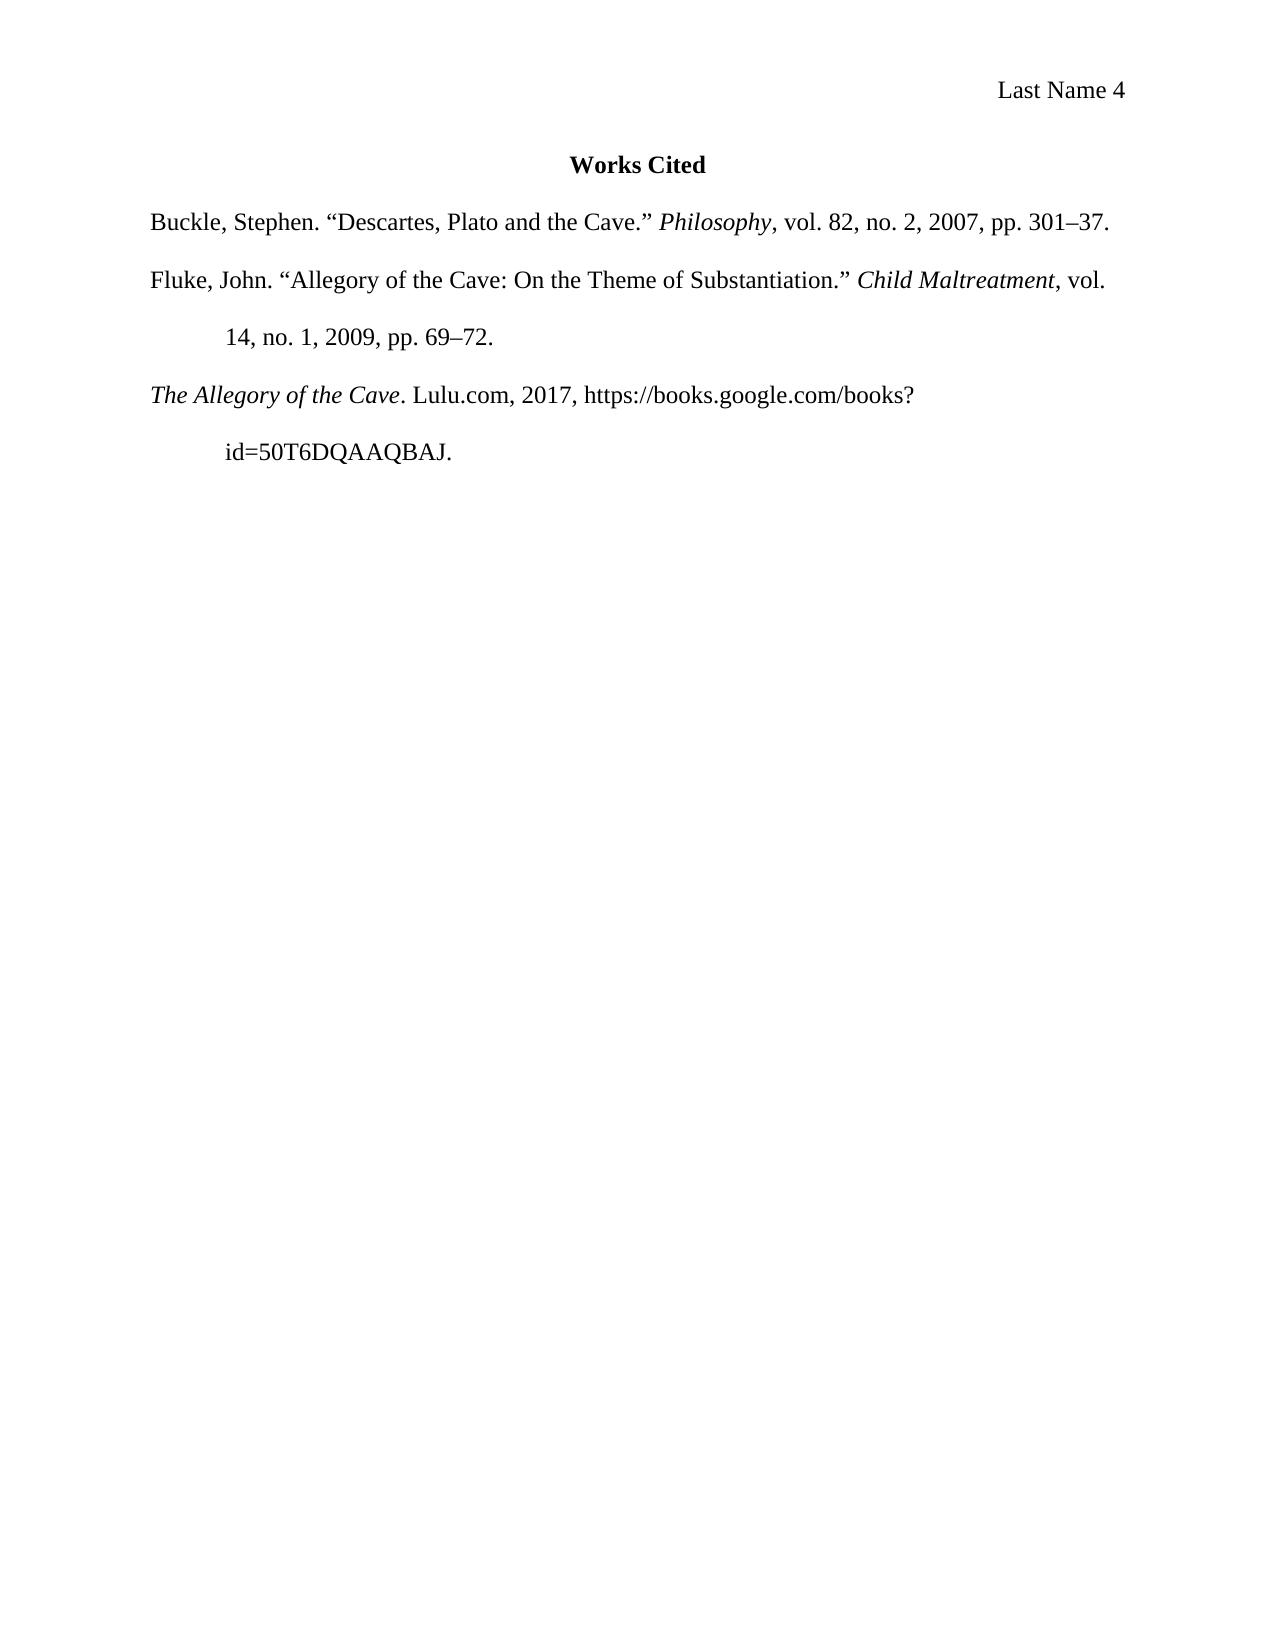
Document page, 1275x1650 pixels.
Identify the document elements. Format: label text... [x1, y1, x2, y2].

text The Allegory of the Cave. Lulu.com, 2017, https://books.google.com/books?id=50T6DQAAQBAJ. [150, 380, 1125, 466]
text Buckle, Stephen. “Descartes, Plato and the Cave.” Philosophy, vol. 82, no. 2, 2007, pp. 301–37. [150, 207, 1125, 236]
text Works Cited [150, 150, 1125, 179]
text Fluke, John. “Allegory of the Cave: On the Theme of Substantiation.” Child Maltreatment, vol. 14, no. 1, 2009, pp. 69–72. [150, 265, 1125, 351]
